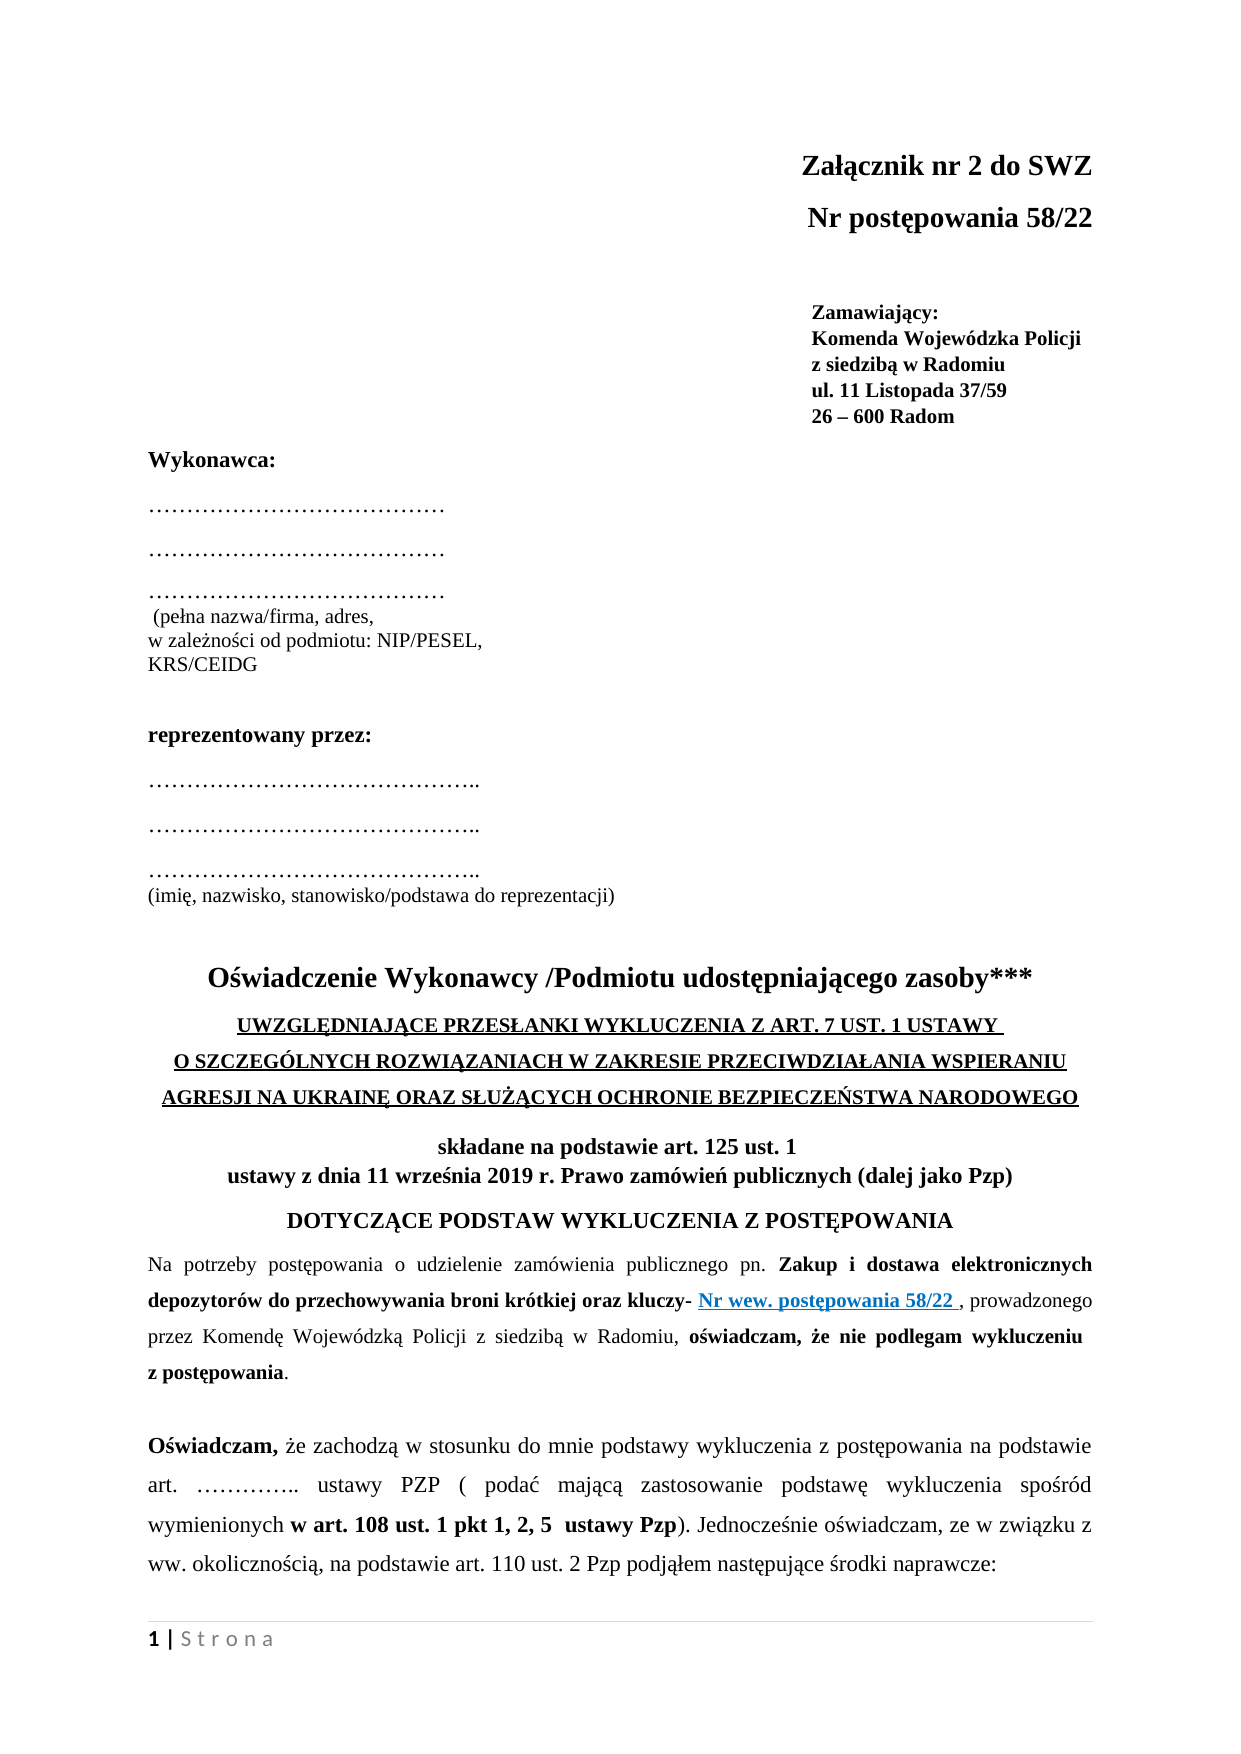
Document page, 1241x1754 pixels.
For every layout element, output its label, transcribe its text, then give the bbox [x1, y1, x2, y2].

text Załącznik nr 2 do SWZ [148, 148, 1093, 181]
text reprezentowany przez: [148, 721, 1093, 748]
text w zależności od podmiotu: NIP/PESEL, KRS/CEIDG [148, 628, 1093, 676]
text Oświadczenie Wykonawcy /Podmiotu udostępniającego zasoby*** [148, 960, 1093, 993]
text składane na podstawie art. 125 ust. 1 ustawy z dnia 11 września 2019 r. Prawo zamówień publicznych (dalej jako Pzp) [148, 1133, 1093, 1188]
text ………………………………… [148, 578, 1093, 604]
text Na potrzeby postępowania o udzielenie zamówienia publicznego pn. Zakup i dostawa elektronicznych depozytorów do przechowywania broni krótkiej oraz kluczy- Nr wew. postępowania 58/22 , prowadzonego przez Komendę Wojewódzką Policji z siedzibą w Radomiu, oświadczam, że nie podlegam wykluczeniu z postępowania. [148, 1252, 1093, 1384]
text UWZGLĘDNIAJĄCE PRZESŁANKI WYKLUCZENIA Z ART. 7 UST. 1 USTAWY o szczególnych rozwiązaniach w zakresie przeciwdziałania wspieraniu agresji na Ukrainę oraz służących ochronie bezpieczeństwa narodowego [148, 1013, 1093, 1109]
text (imię, nazwisko, stanowisko/podstawa do reprezentacji) [148, 883, 1093, 907]
text (pełna nazwa/firma, adres, [148, 604, 1093, 628]
text …………………………………….. [148, 766, 1093, 793]
text Wykonawca: [148, 446, 1093, 473]
text …………………………………….. [148, 857, 1093, 883]
text …………………………………….. [148, 811, 1093, 838]
text ………………………………… [148, 534, 1093, 561]
text Zamawiający: Komenda Wojewódzka Policji z siedzibą w Radomiu ul. 11 Listopada 37/59 26 – 600 Radom [811, 300, 1093, 428]
text Nr postępowania 58/22 [148, 200, 1093, 234]
text ………………………………… [148, 492, 1093, 518]
text DOTYCZĄCE PODSTAW WYKLUCZENIA Z POSTĘPOWANIA [148, 1207, 1093, 1233]
text Oświadczam, że zachodzą w stosunku do mnie podstawy wykluczenia z postępowania na podstawie art. ………….. ustawy PZP ( podać mającą zastosowanie podstawę wykluczenia spośród wymienionych w art. 108 ust. 1 pkt 1, 2, 5 ustawy Pzp). Jednocześnie oświadczam, ze w związku z ww. okolicznością, na podstawie art. 110 ust. 2 Pzp podjąłem następujące środki naprawcze: [148, 1432, 1093, 1577]
